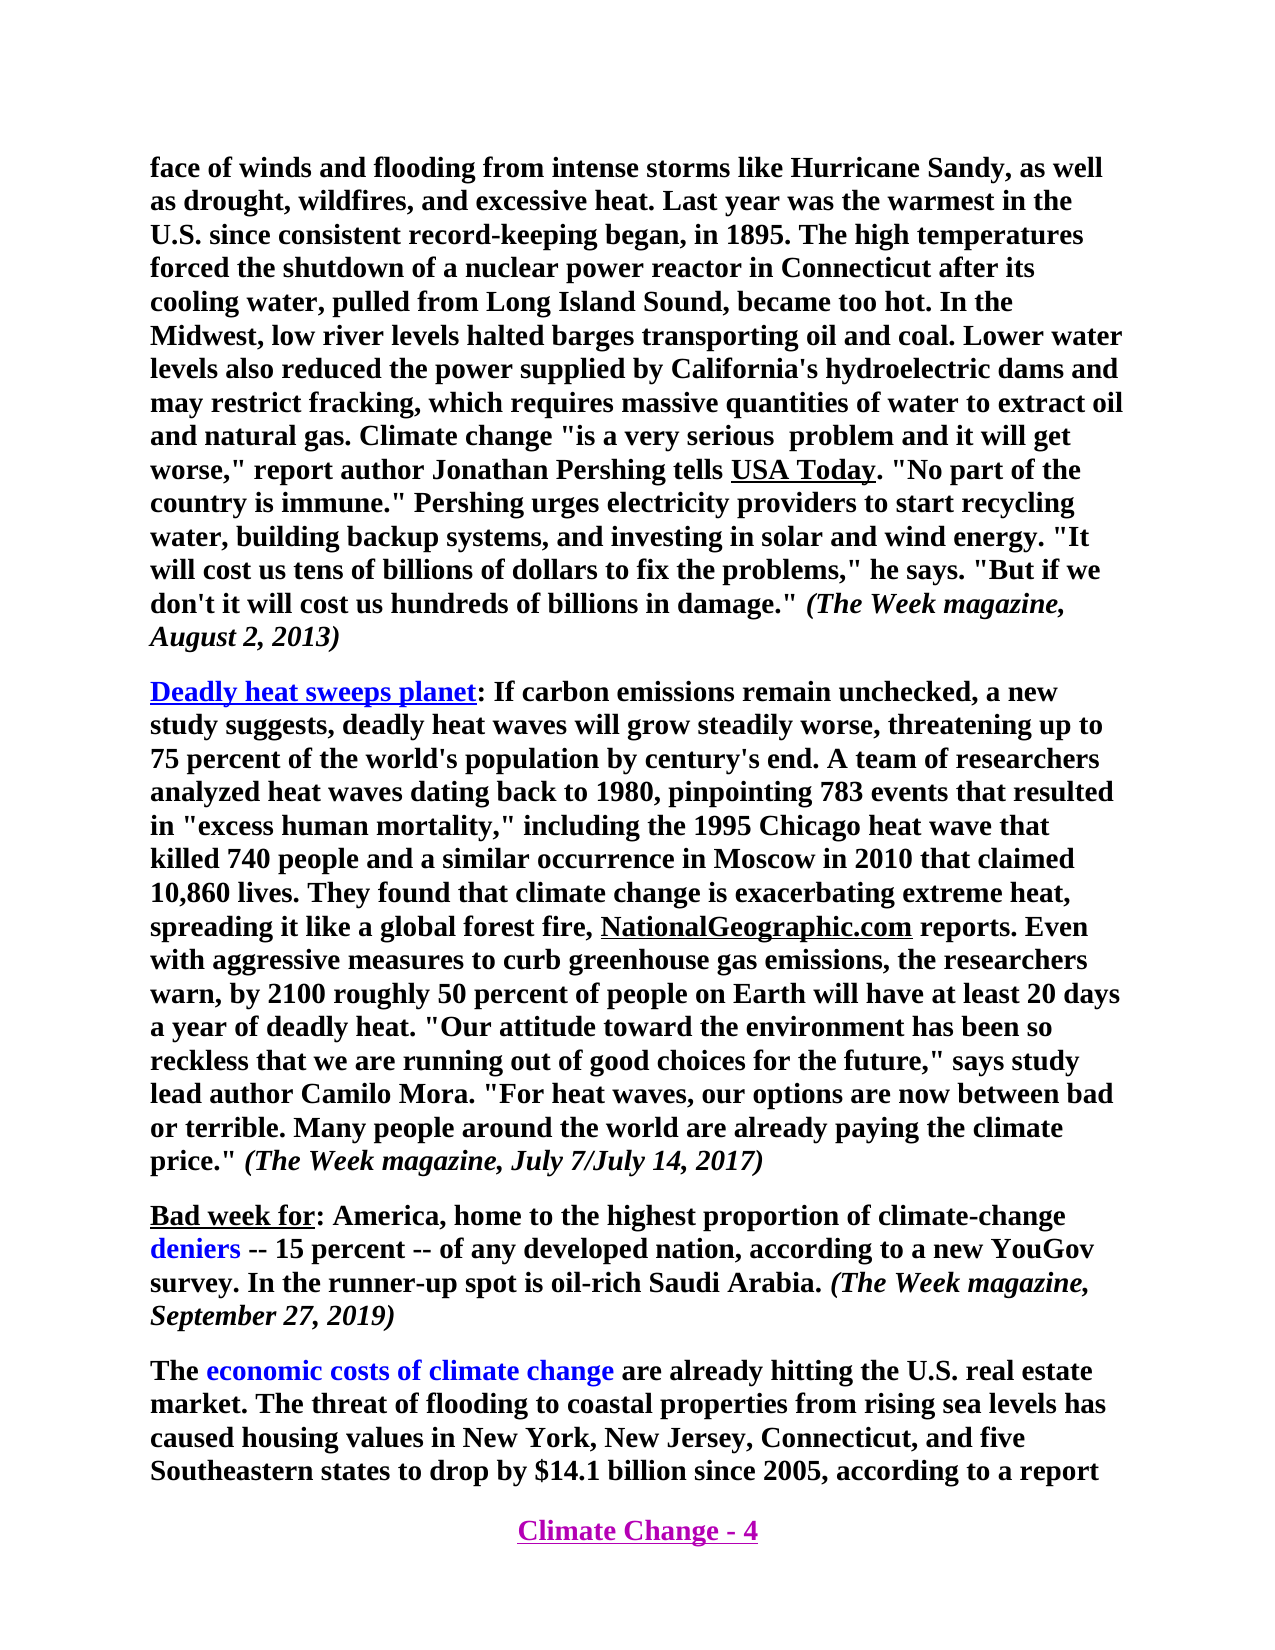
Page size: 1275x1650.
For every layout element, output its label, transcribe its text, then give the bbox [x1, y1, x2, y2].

text Deadly heat sweeps planet: If carbon emissions remain unchecked, a new study suggests, deadly heat waves will grow steadily worse, threatening up to 75 percent of the world's population by century's end. A team of researchers analyzed heat waves dating back to 1980, pinpointing 783 events that resulted in "excess human mortality," including the 1995 Chicago heat wave that killed 740 people and a similar occurrence in Moscow in 2010 that claimed 10,860 lives. They found that climate change is exacerbating extreme heat, spreading it like a global forest fire, NationalGeographic.com reports. Even with aggressive measures to curb greenhouse gas emissions, the researchers warn, by 2100 roughly 50 percent of people on Earth will have at least 20 days a year of deadly heat. "Our attitude toward the environment has been so reckless that we are running out of good choices for the future," says study lead author Camilo Mora. "For heat waves, our options are now between bad or terrible. Many people around the world are already paying the climate price." (The Week magazine, July 7/July 14, 2017) [150, 674, 1125, 1177]
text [150, 150, 1125, 653]
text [150, 1353, 1125, 1487]
text Bad week for: America, home to the highest proportion of climate-change deniers -- 15 percent -- of any developed nation, according to a new YouGov survey. In the runner-up spot is oil-rich Saudi Arabia. (The Week magazine, September 27, 2019) [150, 1198, 1125, 1332]
